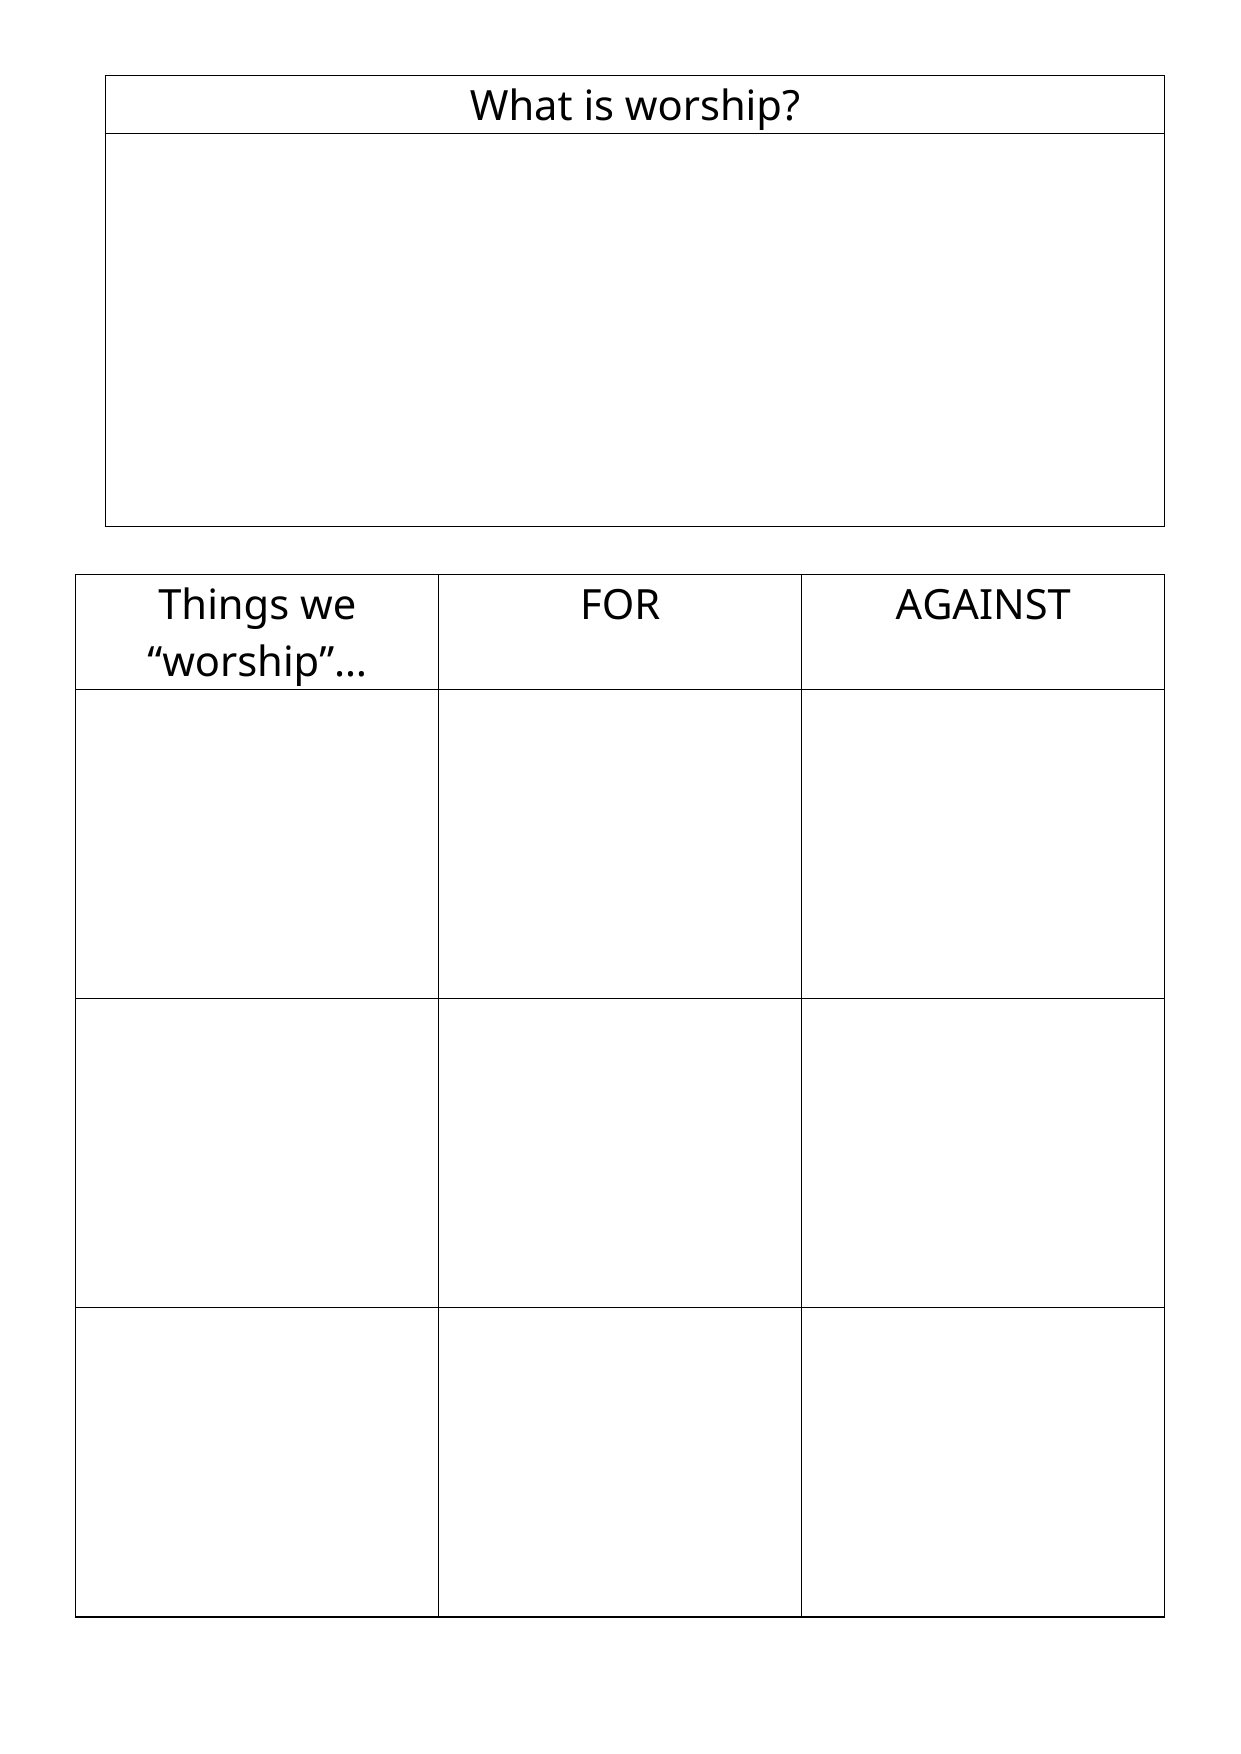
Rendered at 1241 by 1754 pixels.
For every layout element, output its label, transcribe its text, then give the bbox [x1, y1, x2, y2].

table_header AGAINST [802, 575, 1164, 689]
table_cell [439, 690, 801, 998]
table_cell [76, 690, 438, 998]
table_cell [439, 999, 801, 1307]
table_cell [802, 1308, 1164, 1616]
table_header FOR [439, 575, 801, 689]
table_cell [802, 690, 1164, 998]
table_cell [76, 999, 438, 1307]
table_cell [106, 134, 1164, 526]
table_cell [76, 1308, 438, 1616]
table_cell [802, 999, 1164, 1307]
table_cell What is worship? [106, 76, 1164, 133]
table_cell [439, 1308, 801, 1616]
table_header Things we “worship”… [76, 575, 438, 689]
